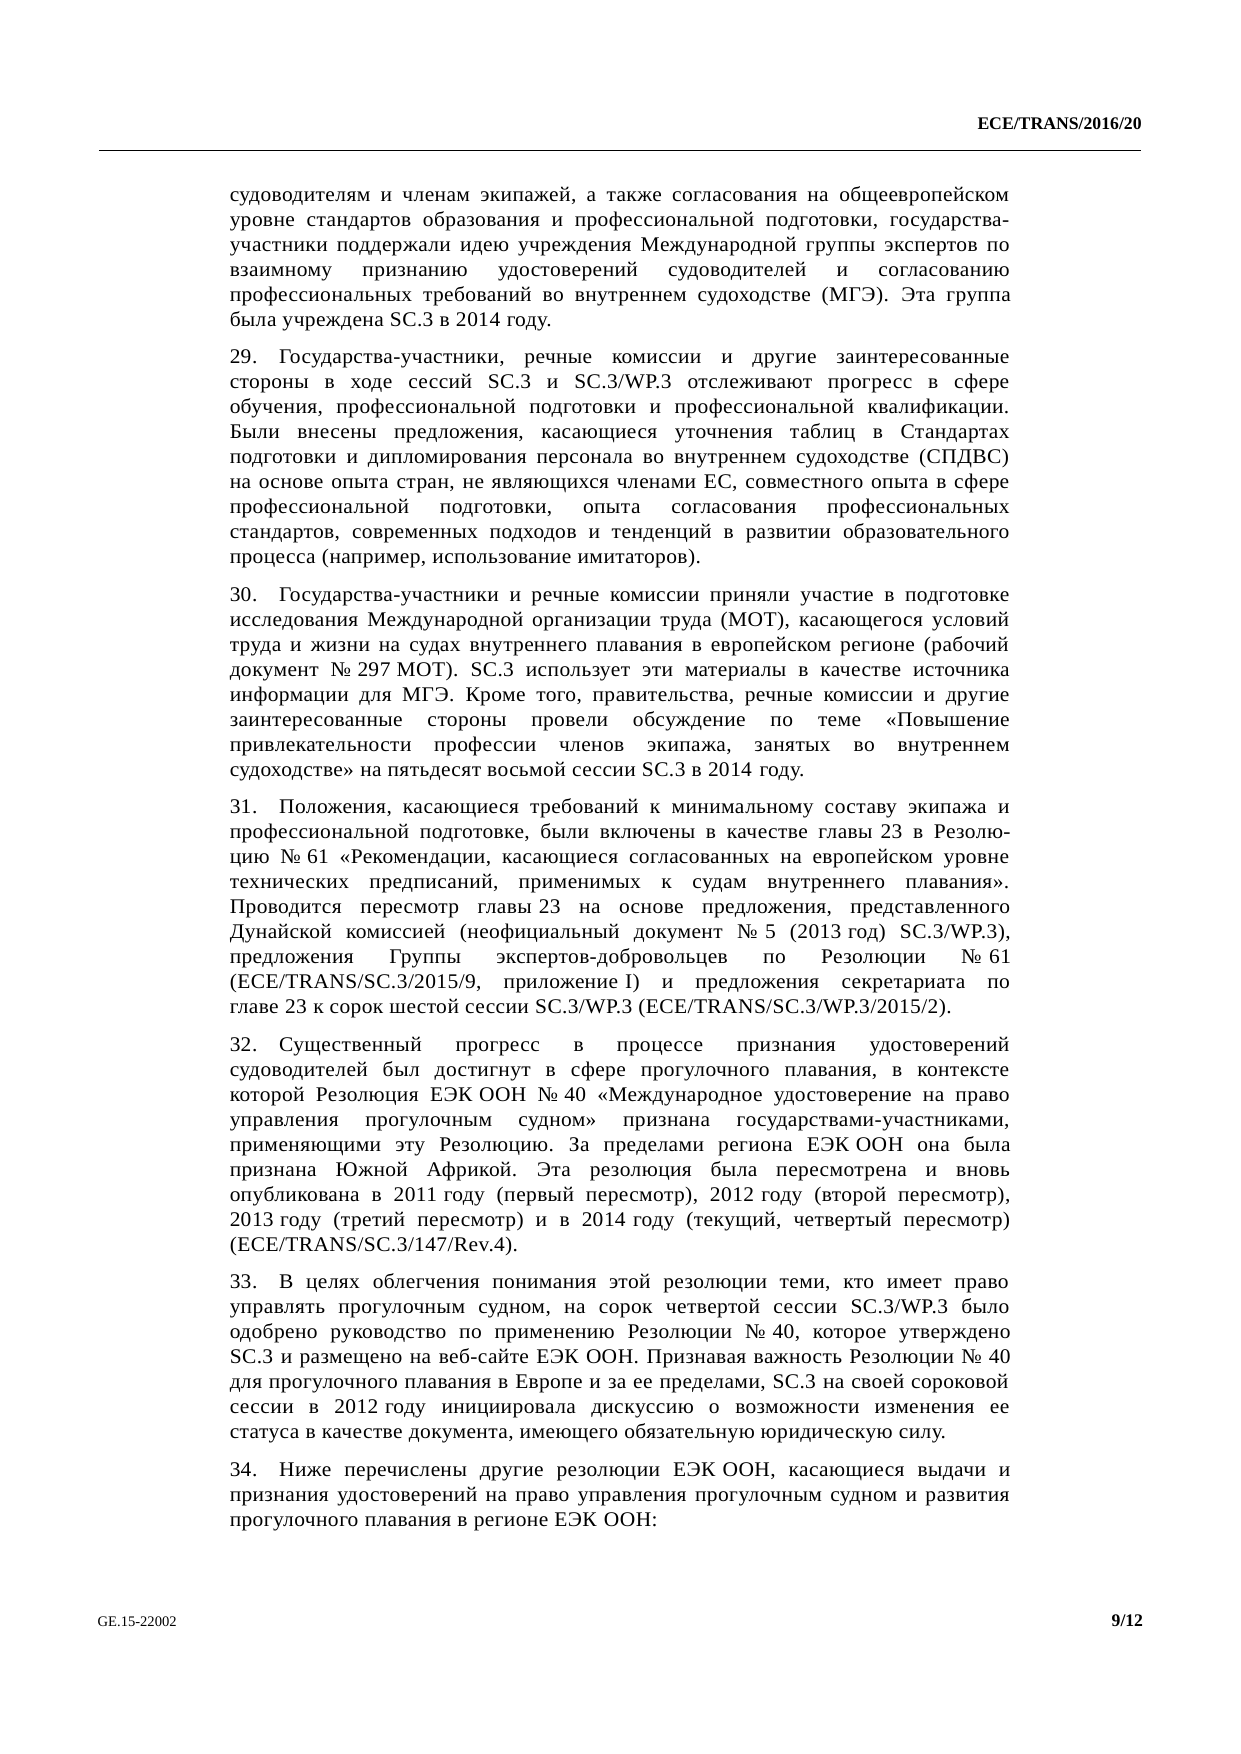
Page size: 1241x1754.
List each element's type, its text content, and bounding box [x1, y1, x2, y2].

text 30. Государства-участники и речные комиссии приняли участие в подготовке исследования Международной организации труда (МОТ), касающегося условий труда и жизни на судах внутреннего плавания в европейском регионе (рабочий документ № 297 МОТ). SC.3 использует эти материалы в качестве источника информации для МГЭ. Кроме того, правительства, речные комиссии и другие заинтересованные стороны провели обсуждение по теме «Повышение привлекательности профессии членов экипажа, занятых во внутреннем судоходстве» на пятьдесят восьмой сессии SC.3 в 2014 году. [229, 581, 1011, 781]
text 34. Ниже перечислены другие резолюции ЕЭК ООН, касающиеся выдачи и признания удостоверений на право управления прогулочным судном и развития прогулочного плавания в регионе ЕЭК ООН: [229, 1456, 1011, 1531]
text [229, 181, 1011, 331]
text 33. В целях облегчения понимания этой резолюции теми, кто имеет право управлять прогулочным судном, на сорок четвертой сессии SC.3/WP.3 было одобрено руководство по применению Резолюции № 40, которое утверждено SC.3 и размещено на веб-сайте ЕЭК ООН. Признавая важность Резолюции № 40 для прогулочного плавания в Европе и за ее пределами, SC.3 на своей сороковой сессии в 2012 году инициировала дискуссию о возможности изменения ее статуса в качестве документа, имеющего обязательную юридическую силу. [229, 1269, 1011, 1444]
text 31. Положения, касающиеся требований к минимальному составу экипажа и профессиональной подготовке, были включены в качестве главы 23 в Резолю-цию № 61 «Рекомендации, касающиеся согласованных на европейском уровне технических предписаний, применимых к судам внутреннего плавания». Проводится пересмотр главы 23 на основе предложения, представленного Дунайской комиссией (неофициальный документ № 5 (2013 год) SC.3/WP.3), предложения Группы экспертов-добровольцев по Резолюции № 61 (ECE/TRANS/SC.3/2015/9, приложение I) и предложения секретариата по главе 23 к сорок шестой сессии SC.3/WP.3 (ECE/TRANS/SC.3/WP.3/2015/2). [229, 794, 1011, 1019]
text 29. Государства-участники, речные комиссии и другие заинтересованные стороны в ходе сессий SC.3 и SC.3/WP.3 отслеживают прогресс в сфере обучения, профессиональной подготовки и профессиональной квалификации. Были внесены предложения, касающиеся уточнения таблиц в Стандартах подготовки и дипломирования персонала во внутреннем судоходстве (СПДВС) на основе опыта стран, не являющихся членами ЕС, совместного опыта в сфере профессиональной подготовки, опыта согласования профессиональных стандартов, современных подходов и тенденций в развитии образовательного процесса (например, использование имитаторов). [229, 344, 1011, 569]
text 32. Существенный прогресс в процессе признания удостоверений судоводителей был достигнут в сфере прогулочного плавания, в контексте которой Резолюция ЕЭК ООН № 40 «Международное удостоверение на право управления прогулочным судном» признана государствами-участниками, применяющими эту Резолюцию. За пределами региона ЕЭК ООН она была признана Южной Африкой. Эта резолюция была пересмотрена и вновь опубликована в 2011 году (первый пересмотр), 2012 году (второй пересмотр), 2013 году (третий пересмотр) и в 2014 году (текущий, четвертый пересмотр) (ECE/TRANS/SC.3/147/Rev.4). [229, 1031, 1011, 1256]
